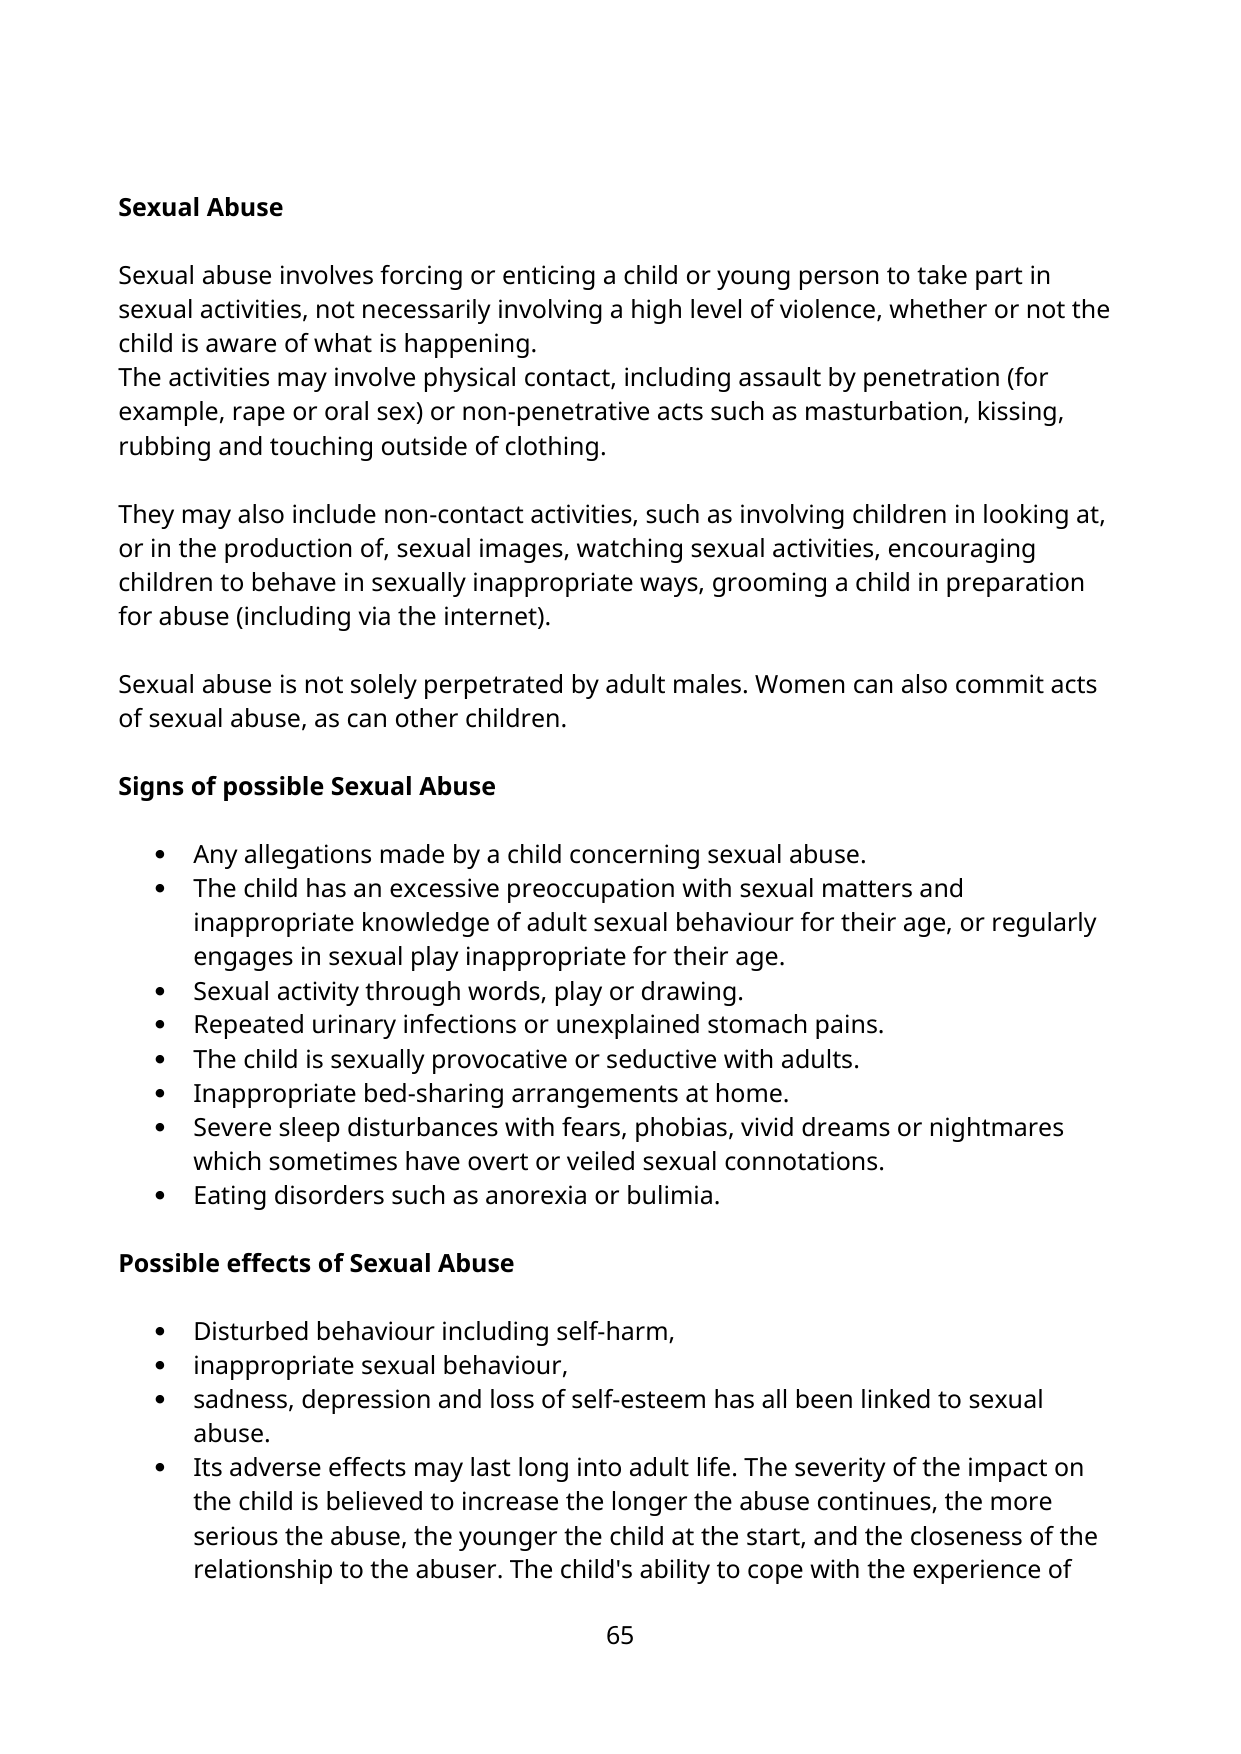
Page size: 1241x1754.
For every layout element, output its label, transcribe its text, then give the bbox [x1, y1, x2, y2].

subtitle Sexual Abuse [118, 190, 1122, 258]
text Sexual abuse is not solely perpetrated by adult males. Women can also commit acts of sexual abuse, as can other children. [118, 667, 1122, 735]
list The child is sexually provocative or seductive with adults. [156, 1041, 1122, 1075]
list Eating disorders such as anorexia or bulimia. [156, 1177, 1122, 1212]
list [156, 1450, 1122, 1586]
list Sexual activity through words, play or drawing. [156, 973, 1122, 1007]
list inappropriate sexual behaviour, [156, 1348, 1122, 1382]
text The activities may involve physical contact, including assault by penetration (for example, rape or oral sex) or non-penetrative acts such as masturbation, kissing, rubbing and touching outside of clothing. [118, 360, 1122, 462]
list Inappropriate bed-sharing arrangements at home. [156, 1075, 1122, 1109]
list Repeated urinary infections or unexplained stomach pains. [156, 1007, 1122, 1041]
text Sexual abuse involves forcing or enticing a child or young person to take part in sexual activities, not necessarily involving a high level of violence, whether or not the child is aware of what is happening. [118, 258, 1122, 360]
text They may also include non-contact activities, such as involving children in looking at, or in the production of, sexual images, watching sexual activities, encouraging children to behave in sexually inappropriate ways, grooming a child in preparation for abuse (including via the internet). [118, 496, 1122, 632]
list sadness, depression and loss of self-esteem has all been linked to sexual abuse. [156, 1382, 1122, 1450]
list Disturbed behaviour including self-harm, [156, 1314, 1122, 1348]
text Signs of possible Sexual Abuse [118, 769, 1122, 803]
list Any allegations made by a child concerning sexual abuse. [156, 837, 1122, 871]
text Possible effects of Sexual Abuse [118, 1246, 1122, 1280]
list Severe sleep disturbances with fears, phobias, vivid dreams or nightmares which sometimes have overt or veiled sexual connotations. [156, 1109, 1122, 1177]
list The child has an excessive preoccupation with sexual matters and inappropriate knowledge of adult sexual behaviour for their age, or regularly engages in sexual play inappropriate for their age. [156, 871, 1122, 973]
